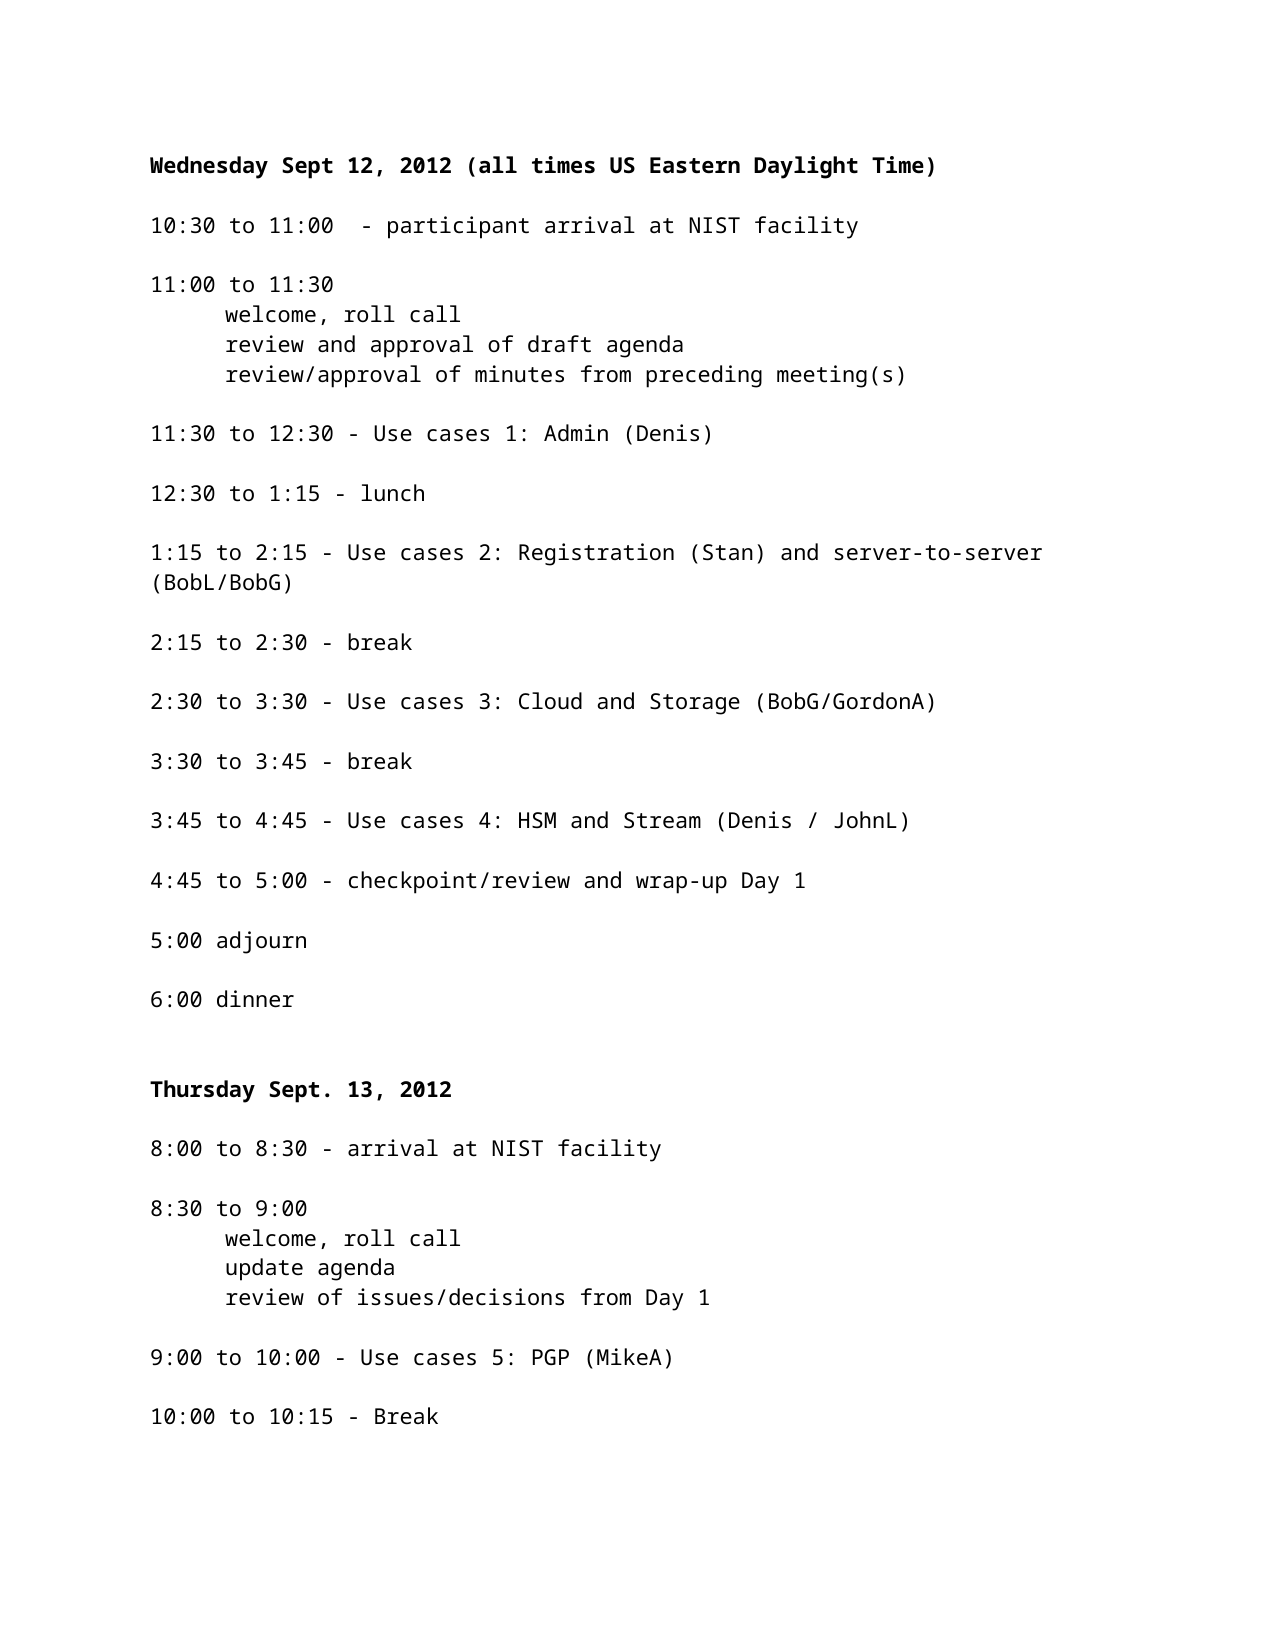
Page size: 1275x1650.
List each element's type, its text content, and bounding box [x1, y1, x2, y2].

text 11:30 to 12:30 - Use cases 1: Admin (Denis) [150, 418, 1125, 448]
text 1:15 to 2:15 - Use cases 2: Registration (Stan) and server-to-server (BobL/BobG) [150, 537, 1125, 597]
text welcome, roll call [150, 1222, 1125, 1252]
text 8:30 to 9:00 [150, 1193, 1125, 1222]
text Thursday Sept. 13, 2012 [150, 1073, 1125, 1103]
text review of issues/decisions from Day 1 [150, 1282, 1125, 1312]
text 2:15 to 2:30 - break [150, 627, 1125, 656]
text 11:00 to 11:30 [150, 269, 1125, 299]
text Wednesday Sept 12, 2012 (all times US Eastern Daylight Time) [150, 150, 1125, 180]
text 12:30 to 1:15 - lunch [150, 478, 1125, 507]
text 5:00 adjourn [150, 924, 1125, 954]
text 4:45 to 5:00 - checkpoint/review and wrap-up Day 1 [150, 865, 1125, 895]
text 9:00 to 10:00 - Use cases 5: PGP (MikeA) [150, 1342, 1125, 1371]
text 10:00 to 10:15 - Break [150, 1401, 1125, 1431]
text 8:00 to 8:30 - arrival at NIST facility [150, 1133, 1125, 1163]
text 10:30 to 11:00 - participant arrival at NIST facility [150, 209, 1125, 239]
text review and approval of draft agenda [150, 329, 1125, 358]
text 3:30 to 3:45 - break [150, 746, 1125, 776]
text welcome, roll call [150, 299, 1125, 329]
text 6:00 dinner [150, 984, 1125, 1014]
text 3:45 to 4:45 - Use cases 4: HSM and Stream (Denis / JohnL) [150, 805, 1125, 835]
text review/approval of minutes from preceding meeting(s) [150, 358, 1125, 388]
text 2:30 to 3:30 - Use cases 3: Cloud and Storage (BobG/GordonA) [150, 686, 1125, 716]
text update agenda [150, 1252, 1125, 1282]
